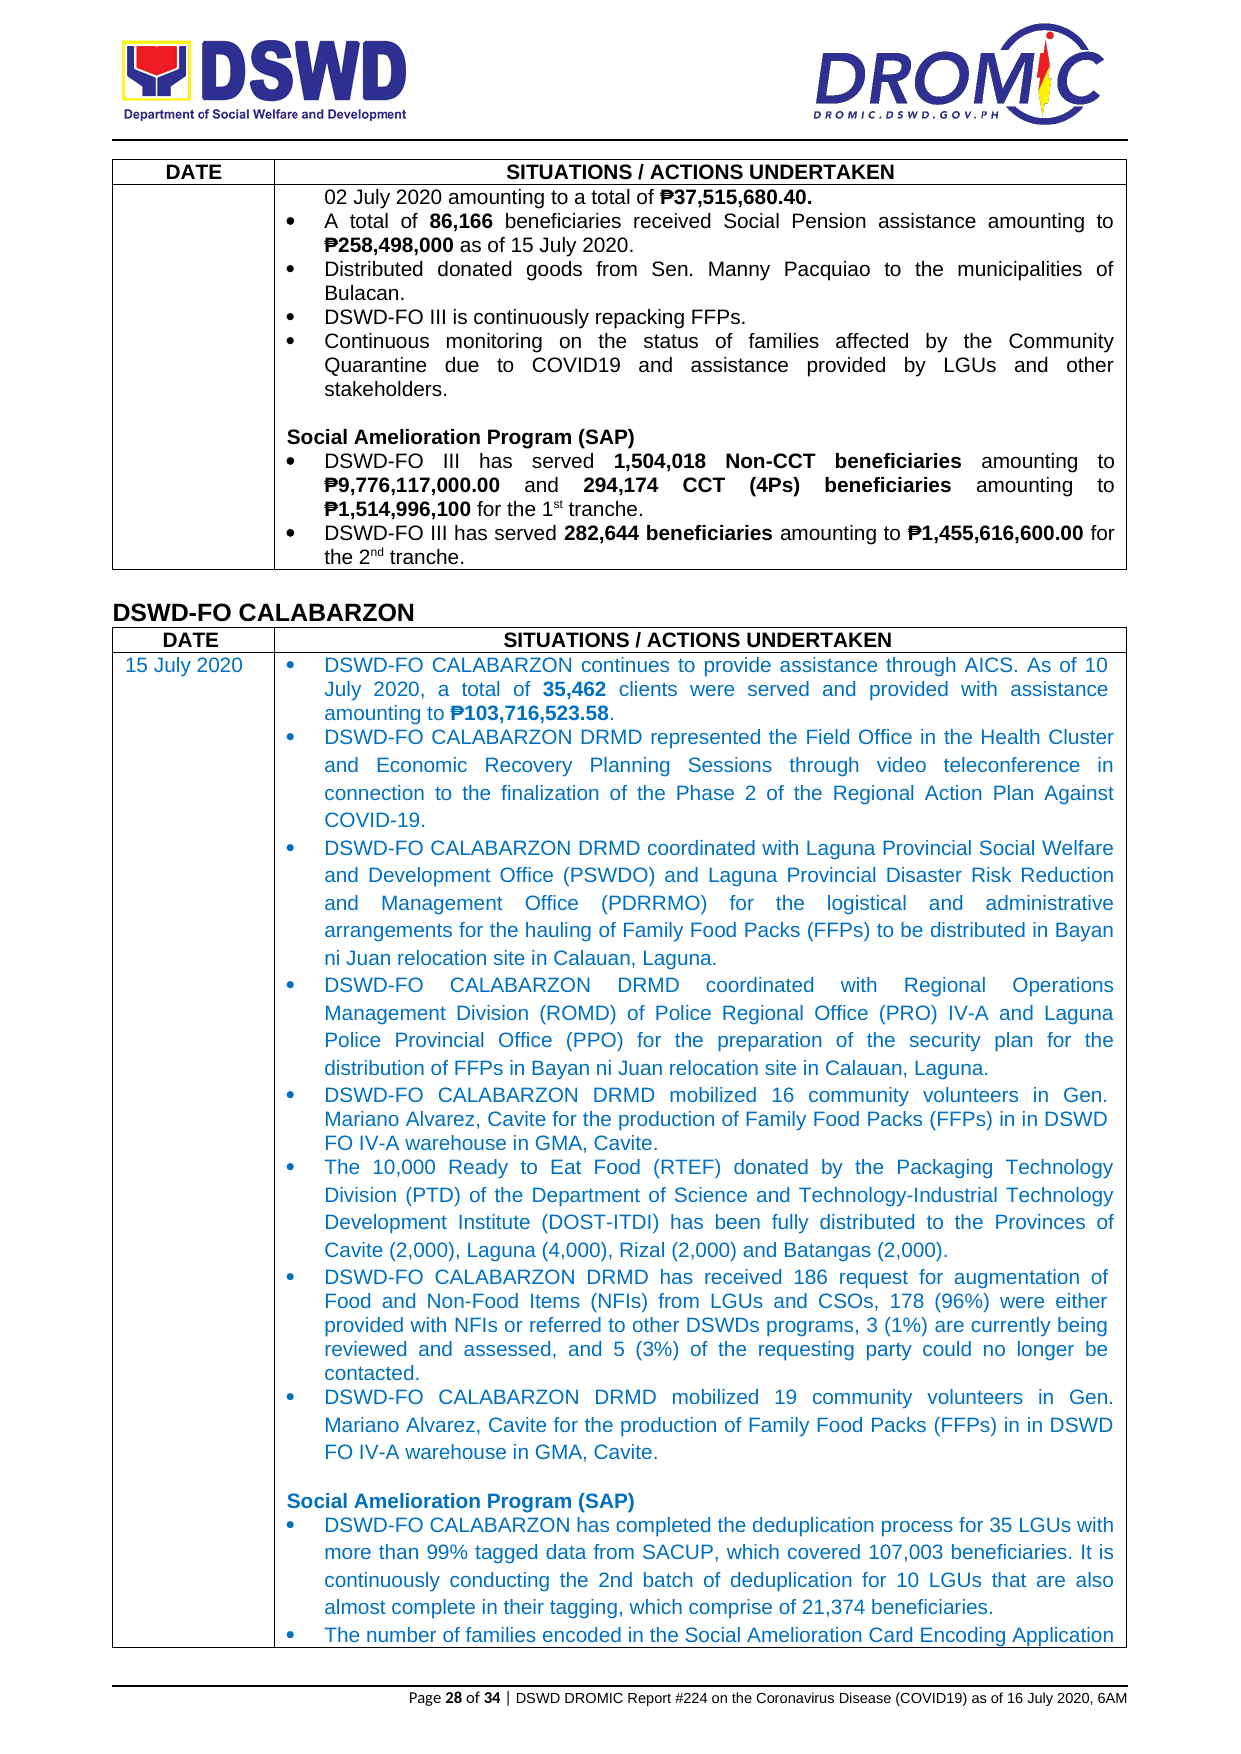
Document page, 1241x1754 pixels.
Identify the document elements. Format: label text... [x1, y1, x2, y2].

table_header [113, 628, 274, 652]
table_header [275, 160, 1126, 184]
picture [112, 37, 416, 125]
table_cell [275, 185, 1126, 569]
picture [781, 23, 1133, 125]
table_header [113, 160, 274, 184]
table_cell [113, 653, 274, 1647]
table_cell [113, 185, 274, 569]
text DSWD-FO CALABARZON [112, 598, 1128, 627]
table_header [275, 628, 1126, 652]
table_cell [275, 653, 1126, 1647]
